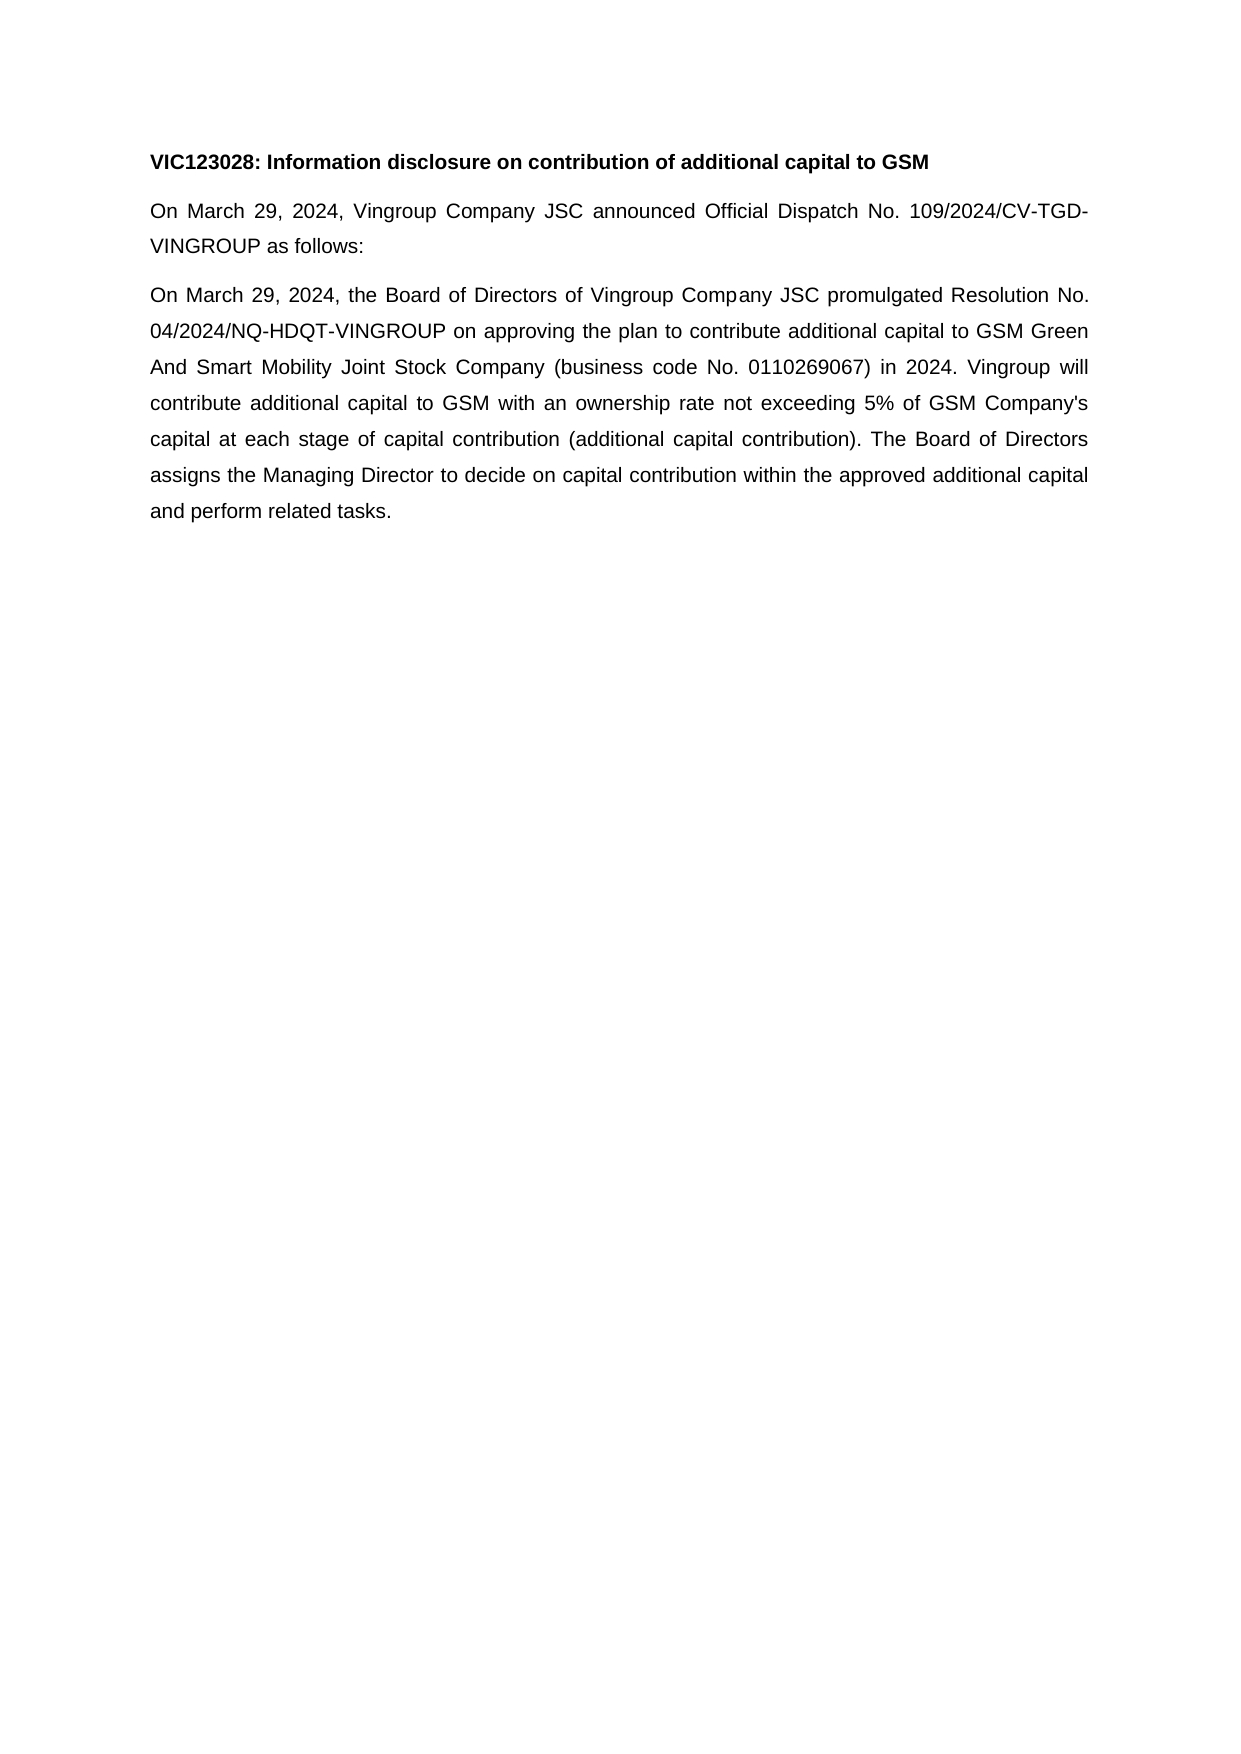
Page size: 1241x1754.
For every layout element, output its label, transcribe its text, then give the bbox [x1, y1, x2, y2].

text On March 29, 2024, Vingroup Company JSC announced Official Dispatch No. 109/2024/CV-TGD-VINGROUP as follows: [150, 198, 1090, 258]
text VIC123028: Information disclosure on contribution of additional capital to GSM [150, 150, 1090, 174]
text On March 29, 2024, the Board of Directors of Vingroup Company JSC promulgated Resolution No. 04/2024/NQ-HDQT-VINGROUP on approving the plan to contribute additional capital to GSM Green And Smart Mobility Joint Stock Company (business code No. 0110269067) in 2024. Vingroup will contribute additional capital to GSM with an ownership rate not exceeding 5% of GSM Company's capital at each stage of capital contribution (additional capital contribution). The Board of Directors assigns the Managing Director to decide on capital contribution within the approved additional capital and perform related tasks. [150, 283, 1090, 522]
